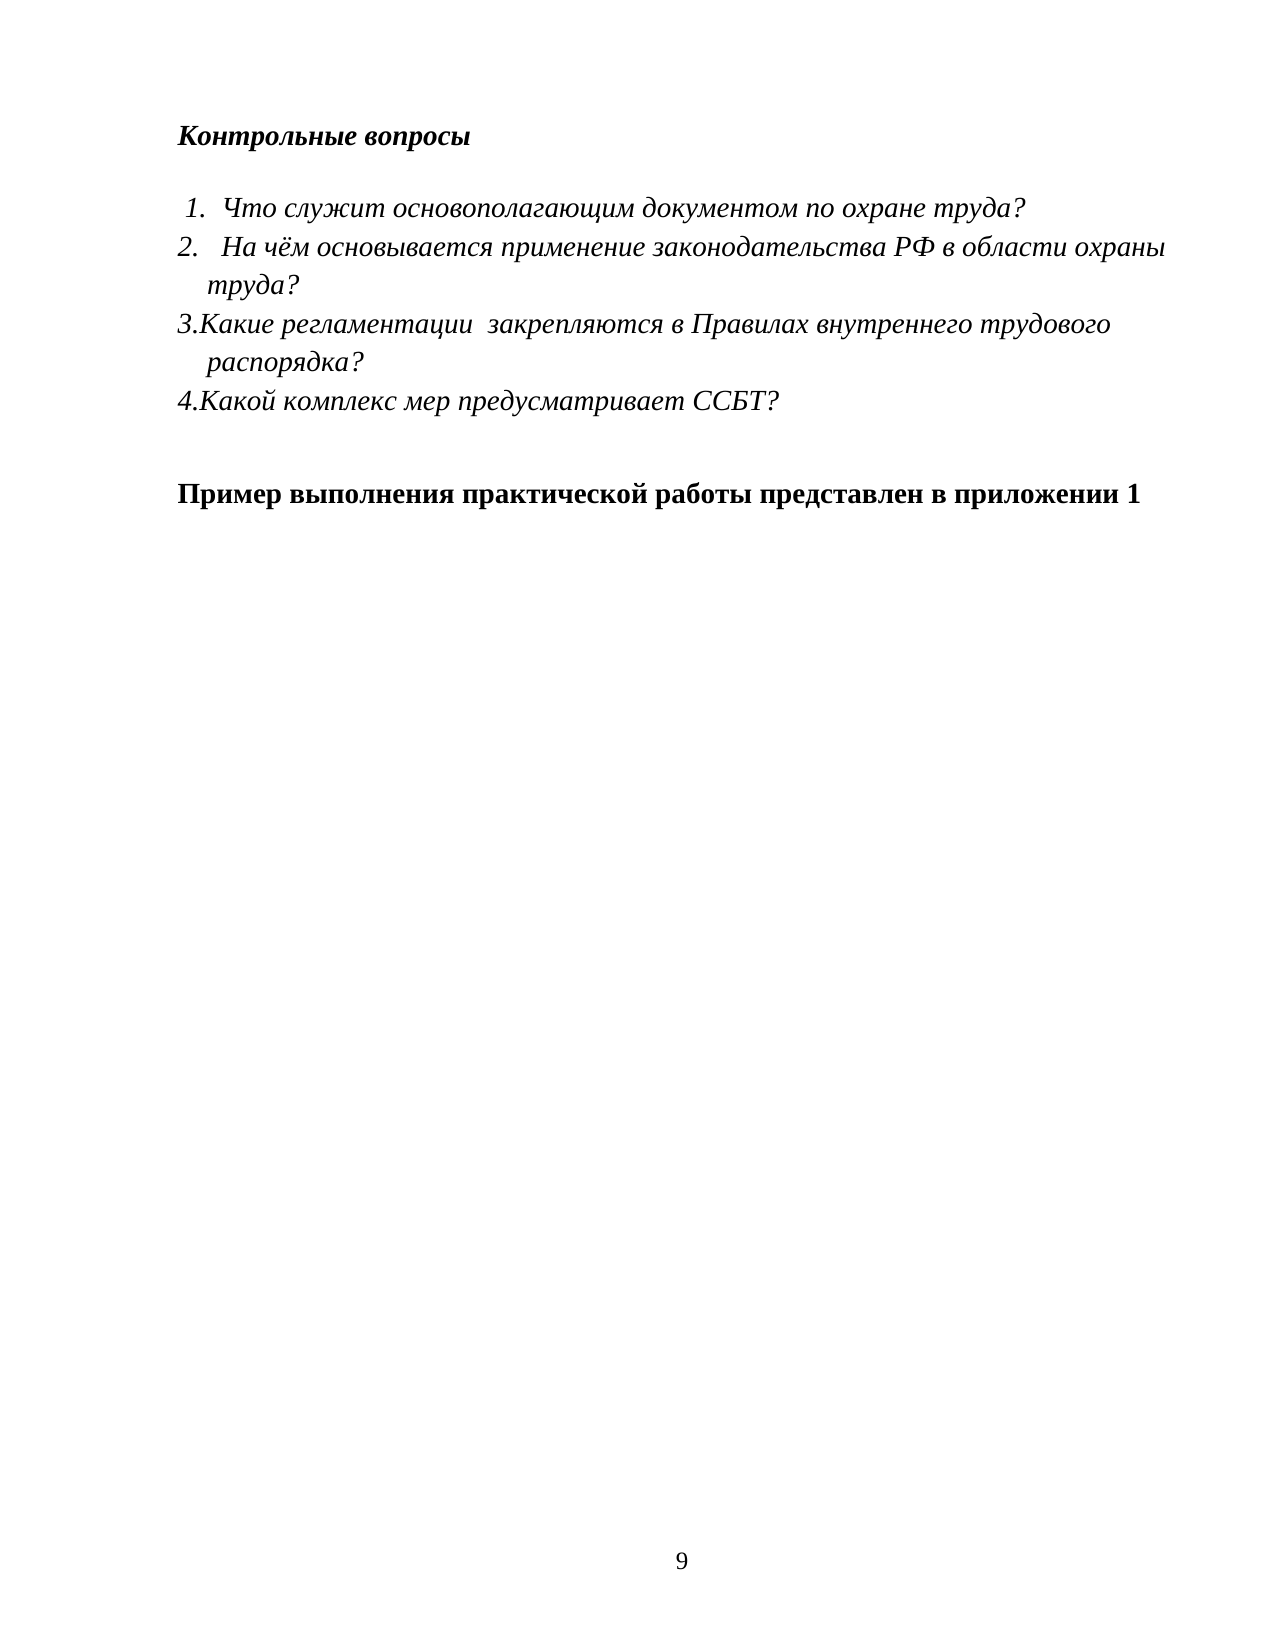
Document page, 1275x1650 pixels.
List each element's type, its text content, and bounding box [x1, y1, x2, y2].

list 1. Что служит основополагающим документом по охране труда? [177, 190, 1186, 224]
list 4.Какой комплекс мер предусматривает ССБТ? [177, 383, 1186, 416]
list 3.Какие регламентации закрепляются в Правилах внутреннего трудового распорядка? [177, 306, 1186, 378]
list 2. На чём основывается применение законодательства РФ в области охраны труда? [177, 229, 1186, 301]
text Контрольные вопросы [177, 118, 1186, 152]
text Пример выполнения практической работы представлен в приложении 1 [177, 476, 1186, 509]
